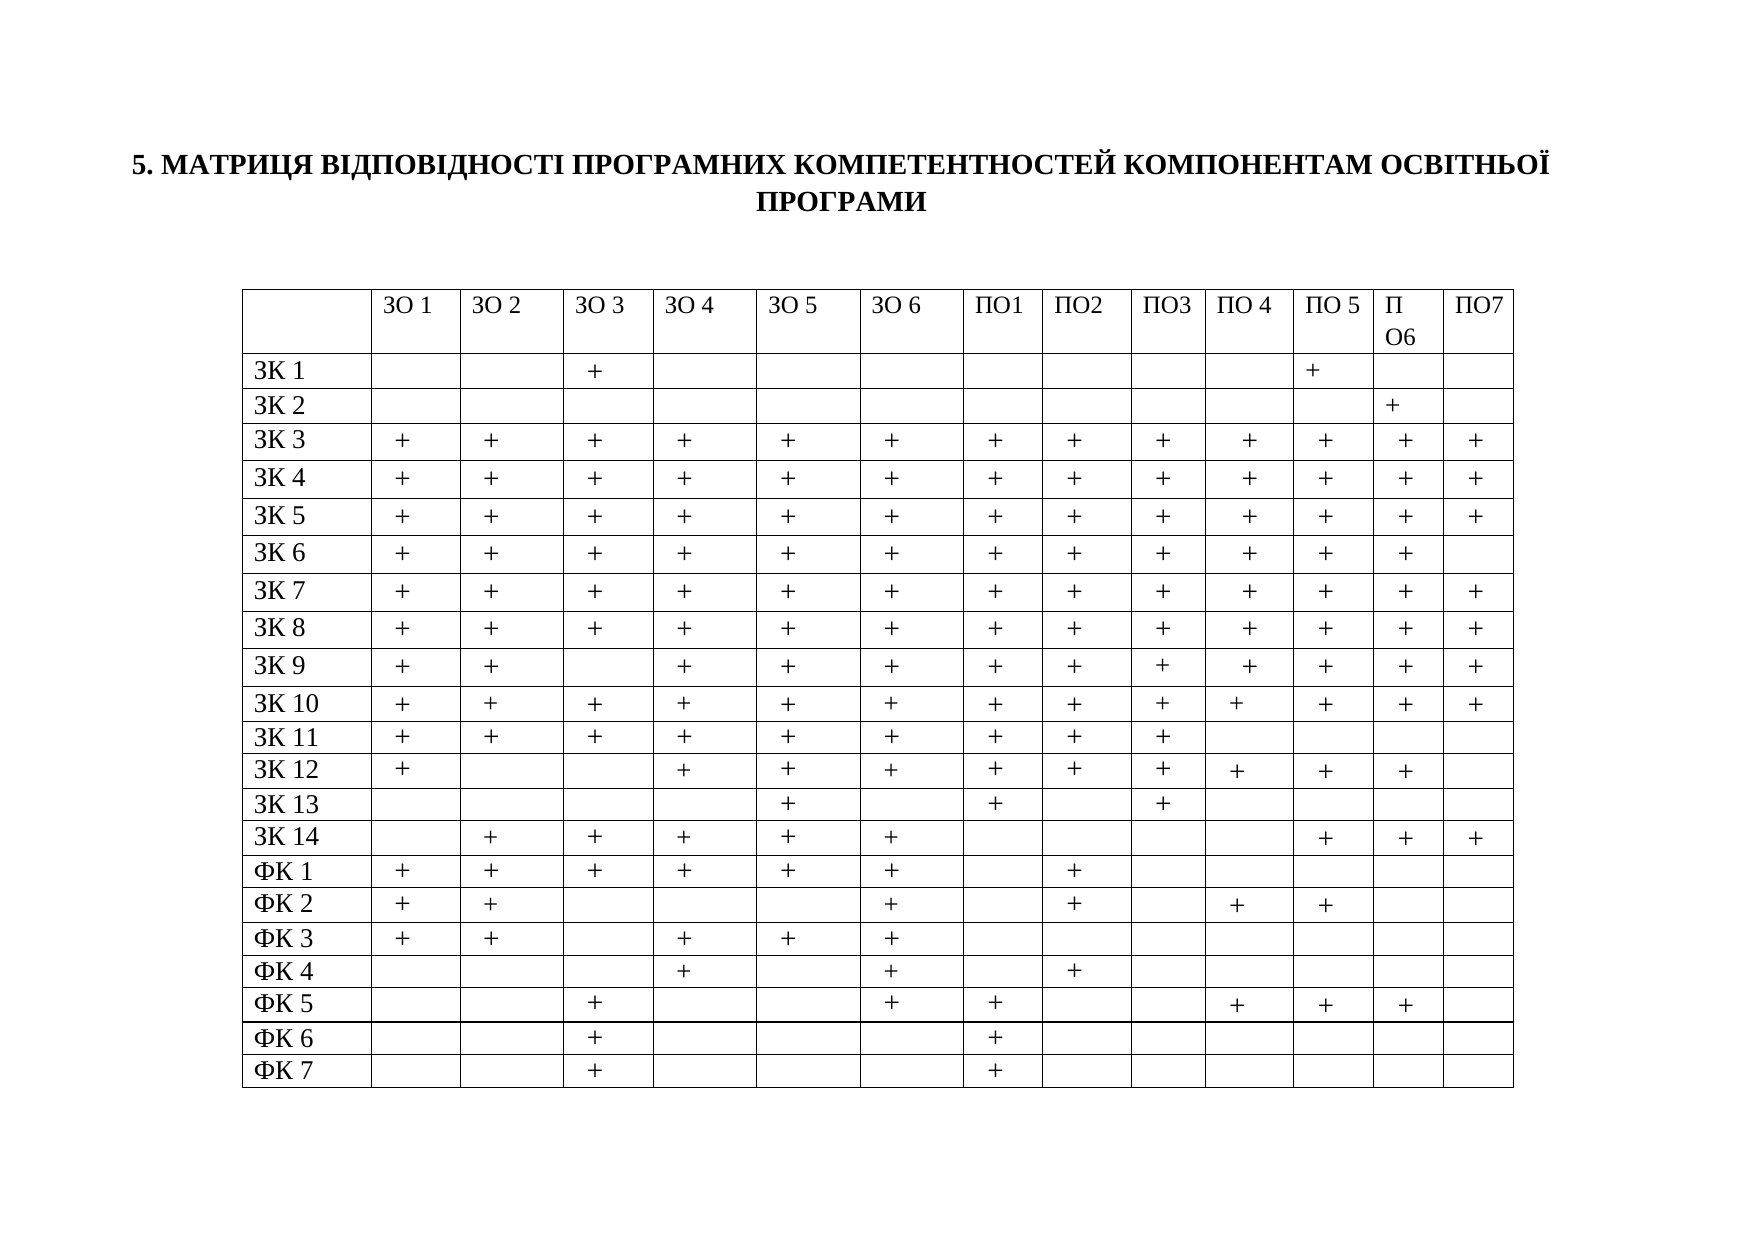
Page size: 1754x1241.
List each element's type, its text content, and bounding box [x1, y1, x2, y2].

table_cell + [1374, 574, 1443, 611]
table_cell + [1294, 649, 1373, 686]
table_cell [757, 888, 860, 922]
table_cell + [1206, 888, 1293, 922]
table_cell [461, 988, 563, 1021]
table_cell + [1444, 687, 1513, 721]
table_cell + [1043, 612, 1131, 648]
table_cell + [372, 687, 460, 721]
table_cell + [654, 722, 756, 753]
table_header ЗО 1 [372, 290, 460, 353]
table_cell ЗК 6 [243, 536, 371, 573]
table_cell + [757, 499, 860, 535]
table_cell [461, 754, 563, 787]
table_cell [1444, 988, 1513, 1021]
table_cell [861, 789, 963, 820]
table_cell + [964, 988, 1042, 1021]
table_header ЗО 2 [461, 290, 563, 353]
table_cell + [564, 988, 653, 1021]
table_cell + [964, 536, 1042, 573]
table_cell + [1294, 424, 1373, 460]
table_cell + [564, 1055, 653, 1087]
table_cell ФК 7 [243, 1055, 371, 1087]
table_cell [1206, 1055, 1293, 1087]
table_cell + [964, 574, 1042, 611]
table_cell + [564, 722, 653, 753]
table_cell + [1444, 424, 1513, 460]
table_cell + [372, 888, 460, 922]
table_cell + [564, 1023, 653, 1054]
table_cell [1374, 923, 1443, 954]
table_cell ЗК 14 [243, 821, 371, 855]
table_cell + [757, 821, 860, 855]
table_cell + [372, 754, 460, 787]
table_cell + [1206, 574, 1293, 611]
table_cell + [1444, 499, 1513, 535]
table_cell [1132, 1055, 1205, 1087]
table_cell [1132, 856, 1205, 887]
table_cell + [1294, 354, 1373, 388]
table_cell [757, 988, 860, 1021]
table_header ПО 4 [1206, 290, 1293, 353]
table_cell [964, 956, 1042, 987]
table_cell + [654, 956, 756, 987]
table_cell [1132, 956, 1205, 987]
subtitle 5. МАТРИЦЯ ВІДПОВІДНОСТІ ПРОГРАМНИХ КОМПЕТЕНТНОСТЕЙ КОМПОНЕНТАМ ОСВІТНЬОЇ ПРОГРАМИ [96, 147, 1587, 217]
table_cell [1374, 789, 1443, 820]
table_cell [1444, 789, 1513, 820]
table_cell ЗК 9 [243, 649, 371, 686]
table_cell [564, 888, 653, 922]
table_cell + [654, 856, 756, 887]
table_cell [1444, 923, 1513, 954]
table_header [243, 290, 371, 353]
table_cell + [861, 687, 963, 721]
table_cell [461, 956, 563, 987]
table_cell + [861, 856, 963, 887]
table_cell + [1374, 649, 1443, 686]
table_cell [757, 956, 860, 987]
table_cell [1206, 956, 1293, 987]
table_cell + [1043, 754, 1131, 787]
table_cell [1444, 1055, 1513, 1087]
table_cell [757, 389, 860, 422]
table_cell + [964, 649, 1042, 686]
table_cell + [1294, 888, 1373, 922]
table_cell + [564, 574, 653, 611]
table_cell + [1374, 536, 1443, 573]
table_cell [861, 1055, 963, 1087]
table_cell [1043, 789, 1131, 820]
table_cell + [1294, 461, 1373, 498]
table_cell + [757, 461, 860, 498]
table_cell + [861, 649, 963, 686]
table_cell + [654, 499, 756, 535]
table_cell + [757, 649, 860, 686]
table_cell ЗК 11 [243, 722, 371, 753]
table_cell + [1294, 612, 1373, 648]
table_cell ЗК 4 [243, 461, 371, 498]
table_cell + [861, 722, 963, 753]
table_cell + [461, 499, 563, 535]
table_cell ЗК 8 [243, 612, 371, 648]
table_cell + [461, 856, 563, 887]
table_cell + [564, 536, 653, 573]
table_cell + [1294, 574, 1373, 611]
table_cell [757, 354, 860, 388]
table_cell + [1043, 461, 1131, 498]
table_cell [564, 956, 653, 987]
table_header ПО2 [1043, 290, 1131, 353]
table_cell [964, 888, 1042, 922]
table_cell + [757, 536, 860, 573]
table_cell [564, 389, 653, 422]
table_cell + [1444, 821, 1513, 855]
table_cell + [1294, 536, 1373, 573]
table_cell + [1132, 574, 1205, 611]
table_cell + [372, 923, 460, 954]
table_cell ФК 1 [243, 856, 371, 887]
table_cell + [964, 1055, 1042, 1087]
table_cell ЗК 10 [243, 687, 371, 721]
table_cell + [1132, 687, 1205, 721]
table_cell ЗК 12 [243, 754, 371, 787]
table_cell + [964, 1023, 1042, 1054]
table_cell [1444, 956, 1513, 987]
table_cell + [372, 612, 460, 648]
table_cell [1132, 923, 1205, 954]
table_cell [1206, 789, 1293, 820]
table_header ПО7 [1444, 290, 1513, 353]
table_cell + [1132, 461, 1205, 498]
table_cell + [1206, 988, 1293, 1021]
table_cell + [964, 499, 1042, 535]
table_cell [1206, 722, 1293, 753]
table_cell + [1374, 988, 1443, 1021]
table_cell + [1294, 821, 1373, 855]
table_cell + [461, 649, 563, 686]
table_cell + [1374, 612, 1443, 648]
table_cell + [1206, 424, 1293, 460]
table_cell [1294, 1023, 1373, 1054]
table_cell [1294, 1055, 1373, 1087]
table_cell [372, 821, 460, 855]
table_cell + [1374, 389, 1443, 422]
table_cell + [1043, 956, 1131, 987]
table_cell + [1206, 612, 1293, 648]
table_cell [372, 789, 460, 820]
table_header ЗО 4 [654, 290, 756, 353]
table_cell + [1043, 536, 1131, 573]
table_cell + [861, 988, 963, 1021]
table_cell [1444, 856, 1513, 887]
table_cell [1043, 1055, 1131, 1087]
table_cell [1444, 1023, 1513, 1054]
table_cell [372, 956, 460, 987]
table_cell + [1206, 687, 1293, 721]
table_cell + [1374, 499, 1443, 535]
table_cell + [861, 754, 963, 787]
table_cell [564, 789, 653, 820]
table_cell [1294, 789, 1373, 820]
table_cell [1444, 888, 1513, 922]
table_cell + [654, 424, 756, 460]
table_cell ФК 5 [243, 988, 371, 1021]
table_cell [461, 789, 563, 820]
table_cell [1132, 988, 1205, 1021]
table_cell [654, 389, 756, 422]
table_cell ФК 3 [243, 923, 371, 954]
table_cell [461, 389, 563, 422]
table_cell + [372, 461, 460, 498]
table_cell + [1374, 424, 1443, 460]
table_cell + [461, 888, 563, 922]
table_cell + [372, 856, 460, 887]
table_cell [1444, 354, 1513, 388]
table_cell + [1132, 649, 1205, 686]
table_cell [964, 923, 1042, 954]
table_cell [1206, 389, 1293, 422]
table_header ПО3 [1132, 290, 1205, 353]
table_cell + [372, 424, 460, 460]
table_cell + [1444, 649, 1513, 686]
table_cell + [372, 649, 460, 686]
table_cell + [461, 461, 563, 498]
table_cell + [654, 923, 756, 954]
table_cell + [461, 722, 563, 753]
table_cell [757, 1023, 860, 1054]
table_cell [461, 1023, 563, 1054]
table_cell + [1043, 722, 1131, 753]
table_cell + [1043, 424, 1131, 460]
table_cell + [654, 754, 756, 787]
table_cell + [757, 856, 860, 887]
table_cell + [861, 956, 963, 987]
table_cell + [564, 499, 653, 535]
table_cell + [861, 821, 963, 855]
table_cell + [1374, 754, 1443, 787]
table_cell + [1294, 687, 1373, 721]
table_cell [1374, 888, 1443, 922]
table_cell [654, 888, 756, 922]
table_cell + [861, 536, 963, 573]
table_header ПО6 [1374, 290, 1443, 353]
table_cell [461, 354, 563, 388]
table_cell + [1374, 821, 1443, 855]
table_cell [1043, 821, 1131, 855]
table_cell + [1444, 574, 1513, 611]
table_cell [1374, 722, 1443, 753]
table_cell + [564, 856, 653, 887]
table_cell + [1294, 988, 1373, 1021]
table_cell + [654, 536, 756, 573]
table_cell + [654, 821, 756, 855]
table_cell ФК 4 [243, 956, 371, 987]
table_cell [372, 1055, 460, 1087]
table_cell + [1374, 687, 1443, 721]
table_cell + [964, 687, 1042, 721]
table_cell + [861, 888, 963, 922]
table_cell [1294, 956, 1373, 987]
table_cell + [564, 424, 653, 460]
table_cell [1132, 354, 1205, 388]
table_cell + [1132, 612, 1205, 648]
table_cell + [964, 722, 1042, 753]
table_cell + [1043, 687, 1131, 721]
table_cell [564, 923, 653, 954]
table_cell + [1043, 499, 1131, 535]
table_cell + [964, 461, 1042, 498]
table_cell [1374, 856, 1443, 887]
table_cell [372, 354, 460, 388]
table_cell [861, 354, 963, 388]
table_cell + [461, 687, 563, 721]
table_cell [564, 649, 653, 686]
table_cell [564, 754, 653, 787]
table_cell + [1444, 612, 1513, 648]
table_cell + [1132, 424, 1205, 460]
table_cell + [964, 424, 1042, 460]
table_cell [654, 988, 756, 1021]
table_cell + [564, 461, 653, 498]
table_header ЗО 5 [757, 290, 860, 353]
table_cell [964, 821, 1042, 855]
table_cell [654, 789, 756, 820]
table_header ЗО 6 [861, 290, 963, 353]
table_cell + [654, 612, 756, 648]
table_cell [1374, 1055, 1443, 1087]
table_cell + [1132, 789, 1205, 820]
table_cell [861, 389, 963, 422]
table_cell + [1206, 649, 1293, 686]
table_cell + [1132, 722, 1205, 753]
table_cell + [861, 574, 963, 611]
table_cell [1374, 956, 1443, 987]
table_header ПО1 [964, 290, 1042, 353]
table_cell + [564, 821, 653, 855]
table_cell [1374, 354, 1443, 388]
table_cell [1132, 1023, 1205, 1054]
table_cell [1374, 1023, 1443, 1054]
table_cell [1294, 856, 1373, 887]
table_cell [1206, 821, 1293, 855]
table_cell + [1206, 536, 1293, 573]
table_cell + [461, 424, 563, 460]
table_cell + [861, 923, 963, 954]
table_cell + [757, 687, 860, 721]
table_cell [1444, 389, 1513, 422]
table_cell + [1206, 461, 1293, 498]
table_cell + [372, 574, 460, 611]
table_cell + [1294, 754, 1373, 787]
table_cell [1132, 888, 1205, 922]
table_cell + [461, 574, 563, 611]
table_cell [654, 354, 756, 388]
table_cell + [964, 789, 1042, 820]
table_cell [1444, 722, 1513, 753]
table_cell + [1132, 499, 1205, 535]
table_cell ФК 2 [243, 888, 371, 922]
table_cell [1294, 389, 1373, 422]
table_cell [372, 1023, 460, 1054]
table_cell + [861, 612, 963, 648]
table_cell + [372, 536, 460, 573]
table_cell [654, 1055, 756, 1087]
table_cell + [372, 499, 460, 535]
table_cell + [1444, 461, 1513, 498]
table_cell + [964, 612, 1042, 648]
table_cell + [461, 612, 563, 648]
table_cell ЗК 13 [243, 789, 371, 820]
table_cell + [461, 536, 563, 573]
table_cell [1043, 389, 1131, 422]
table_cell [1206, 354, 1293, 388]
table_cell [1043, 923, 1131, 954]
table_cell + [1043, 574, 1131, 611]
table_cell [964, 389, 1042, 422]
table_cell + [564, 687, 653, 721]
table_cell [1206, 923, 1293, 954]
table_cell + [861, 461, 963, 498]
table_cell [1043, 988, 1131, 1021]
table_header ЗО 3 [564, 290, 653, 353]
table_cell [757, 1055, 860, 1087]
table_cell ЗК 2 [243, 389, 371, 422]
table_cell + [372, 722, 460, 753]
table_cell [964, 354, 1042, 388]
table_cell + [757, 754, 860, 787]
table_cell [1294, 722, 1373, 753]
table_cell [1206, 856, 1293, 887]
table_cell + [1043, 649, 1131, 686]
table_cell [1132, 389, 1205, 422]
table_cell [461, 1055, 563, 1087]
table_cell + [757, 612, 860, 648]
table_cell [861, 1023, 963, 1054]
table_cell + [1043, 888, 1131, 922]
table_cell [1444, 754, 1513, 787]
table_cell + [564, 354, 653, 388]
table_cell + [461, 821, 563, 855]
table_cell + [757, 722, 860, 753]
table_cell [1043, 1023, 1131, 1054]
table_cell + [1206, 754, 1293, 787]
table_cell [1206, 1023, 1293, 1054]
table_cell + [757, 424, 860, 460]
table_cell [1444, 536, 1513, 573]
table_cell + [1206, 499, 1293, 535]
table_cell ЗК 1 [243, 354, 371, 388]
table_cell [372, 389, 460, 422]
table_cell + [1043, 856, 1131, 887]
table_cell + [1132, 754, 1205, 787]
table_cell [1132, 821, 1205, 855]
table_cell ЗК 7 [243, 574, 371, 611]
table_cell + [654, 687, 756, 721]
table_cell + [564, 612, 653, 648]
table_cell [654, 1023, 756, 1054]
table_cell [964, 856, 1042, 887]
table_cell ЗК 3 [243, 424, 371, 460]
table_cell + [861, 499, 963, 535]
table_cell + [964, 754, 1042, 787]
table_cell [372, 988, 460, 1021]
table_cell ЗК 5 [243, 499, 371, 535]
table_cell + [1374, 461, 1443, 498]
table_cell + [757, 789, 860, 820]
table_cell ФК 6 [243, 1023, 371, 1054]
table_cell [1043, 354, 1131, 388]
table_cell + [654, 461, 756, 498]
table_cell + [654, 574, 756, 611]
table_cell + [861, 424, 963, 460]
table_cell + [757, 923, 860, 954]
table_cell + [1132, 536, 1205, 573]
table_cell + [461, 923, 563, 954]
table_cell + [757, 574, 860, 611]
table_cell + [654, 649, 756, 686]
table_header ПО 5 [1294, 290, 1373, 353]
table_cell [1294, 923, 1373, 954]
table_cell + [1294, 499, 1373, 535]
